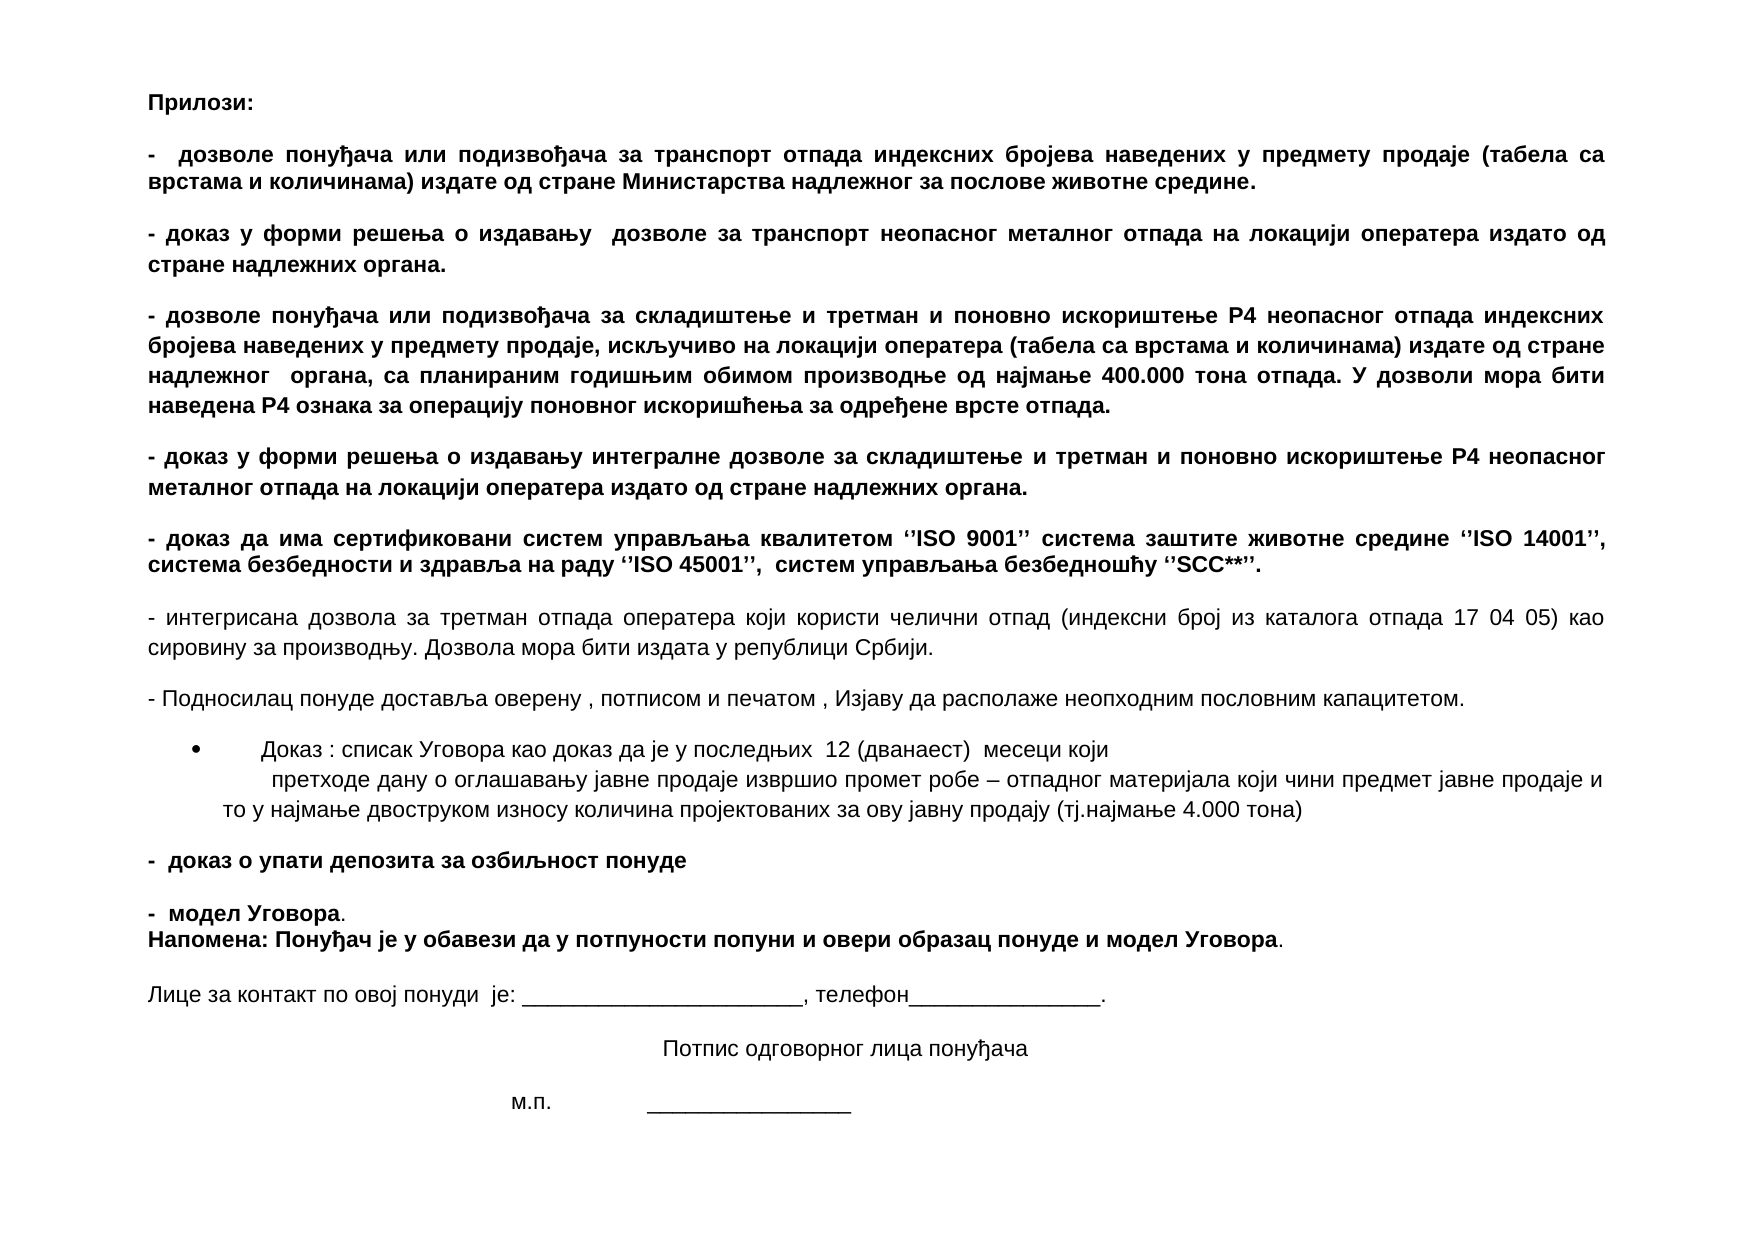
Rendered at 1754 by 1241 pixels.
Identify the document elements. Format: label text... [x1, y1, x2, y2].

text - Подносилац понуде доставља оверену , потписом и печатом , Изјаву да располаже неопходним пословним капацитетом. [148, 685, 1606, 711]
text - доказ да има сертификовани систем управљања квалитетом ‘’ISO 9001’’ система заштите животне средине ‘’ISO 14001’’, система безбедности и здравља на раду ‘’ISO 45001’’, систем управљања безбедношћу ‘’SCC**’’. [148, 524, 1606, 577]
text - доказ о упати депозита за озбиљност понуде [148, 847, 1606, 874]
text Лице за контакт по овој понуди је: ______________________, телефон_______________. [148, 981, 1606, 1007]
text - модел Уговора. [148, 900, 1606, 926]
text Прилози: [148, 89, 1726, 115]
text - доказ у форми решења о издавању дозволе за транспорт неопасног металног отпада на локацији оператера издато од стране надлежних органа. [148, 220, 1606, 277]
list Доказ : списак Уговора као доказ да је у последњих 12 (дванаест) месеци који [192, 736, 1606, 762]
text - дозволе понуђача или подизвођача за транспорт отпада индексних бројева наведених у предмету продаје (табела са врстама и количинама) издате од стране Министарства надлежног за послове животне средине. [148, 141, 1606, 194]
text Напомена: Понуђач је у обавези да у потпуности попуни и овери образац понуде и модел Уговора. [148, 926, 1726, 953]
text м.п. ________________ [148, 1088, 1606, 1114]
list претходе дану о оглашавању јавне продаје извршио промет робе – отпадног материјала који чини предмет јавне продаје и то у најмање двоструком износу количина пројектованих за ову јавну продају (тј.најмање 4.000 тона) [223, 766, 1606, 823]
text - дозволе понуђача или подизвођача за складиштење и третман и поновно искориштење Р4 неопасног отпада индексних бројева наведених у предмету продаје, искључиво на локацији оператера (табела са врстама и количинама) издате од стране надлежног органа, са планираним годишњим обимом производње од најмање 400.000 тона отпада. У дозволи мора бити наведена Р4 ознака за операцију поновног искоришћења за одређене врсте отпада. [148, 302, 1606, 419]
text Потпис одговорног лица понуђача [373, 1035, 1606, 1062]
text - интегрисана дозвола за третман отпада оператера који користи челични отпад (индексни број из каталога отпада 17 04 05) као сировину за производњу. Дозвола мора бити издата у републици Србији. [148, 604, 1606, 660]
text - доказ у форми решења о издавању интегралне дозволе за складиштење и третман и поновно искориштење Р4 неопасног металног отпада на локацији оператера издато од стране надлежних органа. [148, 443, 1606, 500]
